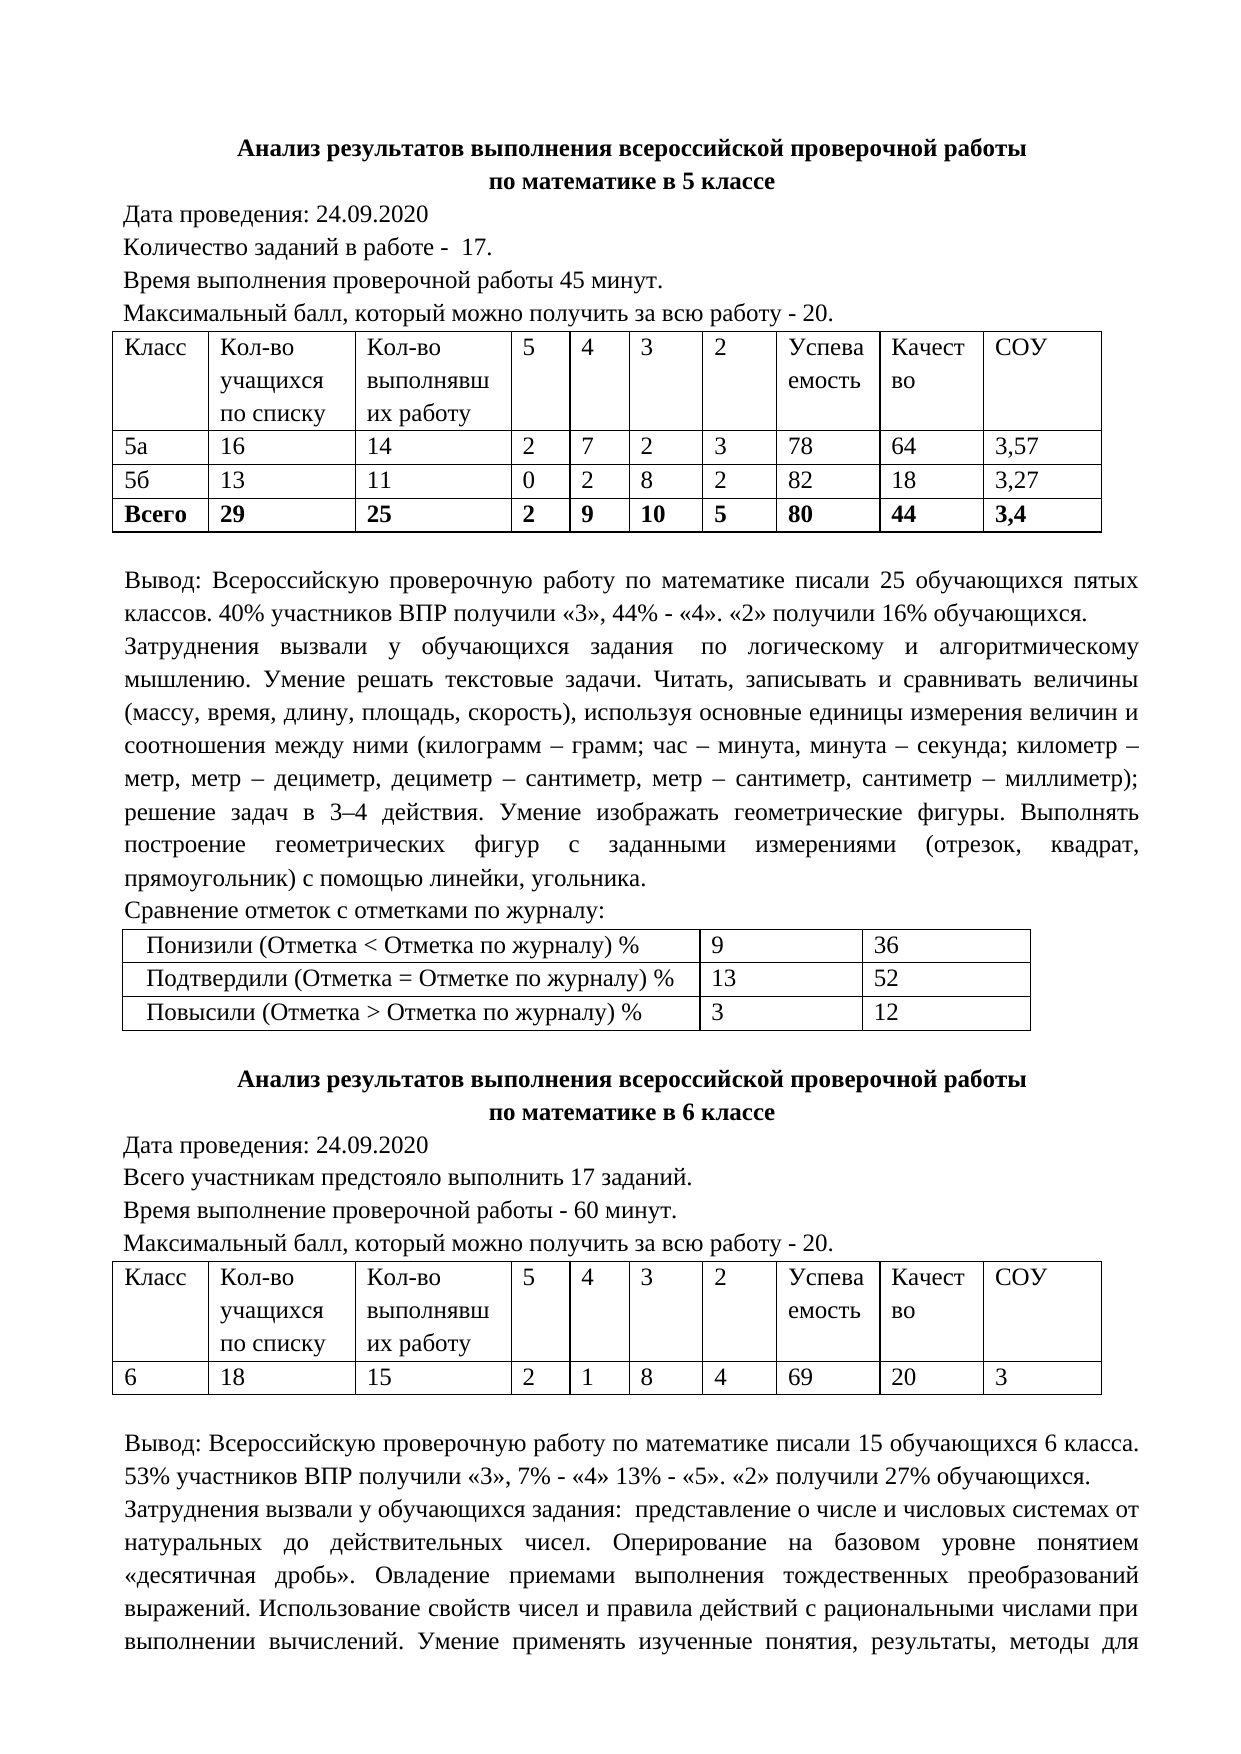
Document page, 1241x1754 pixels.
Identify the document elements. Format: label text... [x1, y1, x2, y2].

table_header 3 [630, 1262, 702, 1361]
table_header СОУ [984, 332, 1101, 430]
table_header 4 [571, 1262, 629, 1361]
table_cell 3,57 [984, 431, 1101, 464]
table_cell 18 [881, 465, 983, 498]
table_cell 11 [356, 465, 511, 498]
table_cell 64 [881, 431, 983, 464]
table_cell 10 [630, 499, 702, 531]
text Вывод: Всероссийскую проверочную работу по математике писали 25 обучающихся пятых классов. 40% участников ВПР получили «3», 44% - «4». «2» получили 16% обучающихся. [124, 565, 1140, 627]
table_cell 2 [512, 1362, 569, 1394]
table_cell 9 [571, 499, 629, 531]
table_header 5 [512, 1262, 569, 1361]
text по математике в 6 классе [124, 1097, 1140, 1125]
table_cell 0 [512, 465, 569, 498]
table_cell 78 [777, 431, 879, 464]
table_header Понизили (Отметка < Отметка по журналу) % [123, 930, 699, 962]
table_cell 13 [701, 963, 862, 996]
table_cell 82 [777, 465, 879, 498]
table_header Кол-во учащихся по списку [209, 1262, 355, 1361]
table_cell 2 [630, 431, 702, 464]
table_cell 3 [703, 431, 776, 464]
table_cell 3,27 [984, 465, 1101, 498]
table_cell 8 [630, 465, 702, 498]
text Анализ результатов выполнения всероссийской проверочной работы [124, 1064, 1140, 1092]
table_cell 7 [571, 431, 629, 464]
table_cell 5 [703, 499, 776, 531]
table_cell 3 [701, 997, 862, 1029]
table_cell 4 [703, 1362, 776, 1394]
table_cell 2 [703, 465, 776, 498]
table_header Кол-во учащихся по списку [209, 332, 355, 430]
text по математике в 5 классе [124, 166, 1140, 195]
table_cell 15 [356, 1362, 511, 1394]
table_header 3 [630, 332, 702, 430]
table_cell 6 [113, 1362, 208, 1394]
table_cell 3,4 [984, 499, 1101, 531]
table_cell Повысили (Отметка > Отметка по журналу) % [123, 997, 699, 1029]
table_header 36 [863, 930, 1030, 962]
table_cell 2 [512, 431, 569, 464]
table_header 2 [703, 332, 776, 430]
table_cell 52 [863, 963, 1030, 996]
table_cell 29 [209, 499, 355, 531]
table_cell 14 [356, 431, 511, 464]
table_cell 16 [209, 431, 355, 464]
table_header Успеваемость [777, 332, 879, 430]
table_cell Всего [113, 499, 208, 531]
table_header Успеваемость [777, 1262, 879, 1361]
table_cell 18 [209, 1362, 355, 1394]
table_cell 2 [571, 465, 629, 498]
table_header Качество [881, 1262, 983, 1361]
table_header 5 [512, 332, 569, 430]
table_cell 80 [777, 499, 879, 531]
table_header Кол-во выполнявших работу [356, 1262, 511, 1361]
table_header Класс [113, 332, 208, 430]
table_header Дата проведения: 24.09.2020 [123, 1130, 1240, 1162]
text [124, 1494, 1140, 1655]
table_cell 8 [630, 1362, 702, 1394]
table_header Дата проведения: 24.09.2020 [123, 200, 1240, 232]
table_header СОУ [984, 1262, 1101, 1361]
table_cell 69 [777, 1362, 879, 1394]
table_header Кол-во выполнявших работу [356, 332, 511, 430]
table_header 9 [701, 930, 862, 962]
text Сравнение отметок с отметками по журналу: [124, 896, 1140, 924]
table_cell 12 [863, 997, 1030, 1029]
table_cell 2 [512, 499, 569, 531]
text Вывод: Всероссийскую проверочную работу по математике писали 15 обучающихся 6 класса. 53% участников ВПР получили «3», 7% - «4» 13% - «5». «2» получили 27% обучающихся. [124, 1428, 1140, 1490]
table_header 4 [571, 332, 629, 430]
table_header Качество [881, 332, 983, 430]
table_header Класс [113, 1262, 208, 1361]
table_cell 44 [881, 499, 983, 531]
table_cell 20 [881, 1362, 983, 1394]
table_cell 3 [984, 1362, 1101, 1394]
table_cell Количество заданий в работе - 17. Время выполнения проверочной работы 45 минут. Максимальный балл, который можно получить за всю работу - 20. [123, 232, 1240, 331]
table_cell Всего участникам предстояло выполнить 17 заданий. Время выполнение проверочной работы - 60 минут. Максимальный балл, который можно получить за всю работу - 20. [123, 1162, 1240, 1261]
text Анализ результатов выполнения всероссийской проверочной работы [124, 133, 1140, 162]
table_cell Подтвердили (Отметка = Отметке по журналу) % [123, 963, 699, 996]
text Затруднения вызвали у обучающихся задания по логическому и алгоритмическому мышлению. Умение решать текстовые задачи. Читать, записывать и сравнивать величины (массу, время, длину, площадь, скорость), используя основные единицы измерения величин и соотношения между ними (килограмм – грамм; час – минута, минута – секунда; километр – метр, метр – дециметр, дециметр – сантиметр, метр – сантиметр, сантиметр – миллиметр); решение задач в 3–4 действия. Умение изображать геометрические фигуры. Выполнять построение геометрических фигур с заданными измерениями (отрезок, квадрат, прямоугольник) с помощью линейки, угольника. [124, 631, 1140, 891]
table_cell 5а [113, 431, 208, 464]
table_cell 13 [209, 465, 355, 498]
table_cell 1 [571, 1362, 629, 1394]
table_cell 25 [356, 499, 511, 531]
table_cell 5б [113, 465, 208, 498]
table_header 2 [703, 1262, 776, 1361]
